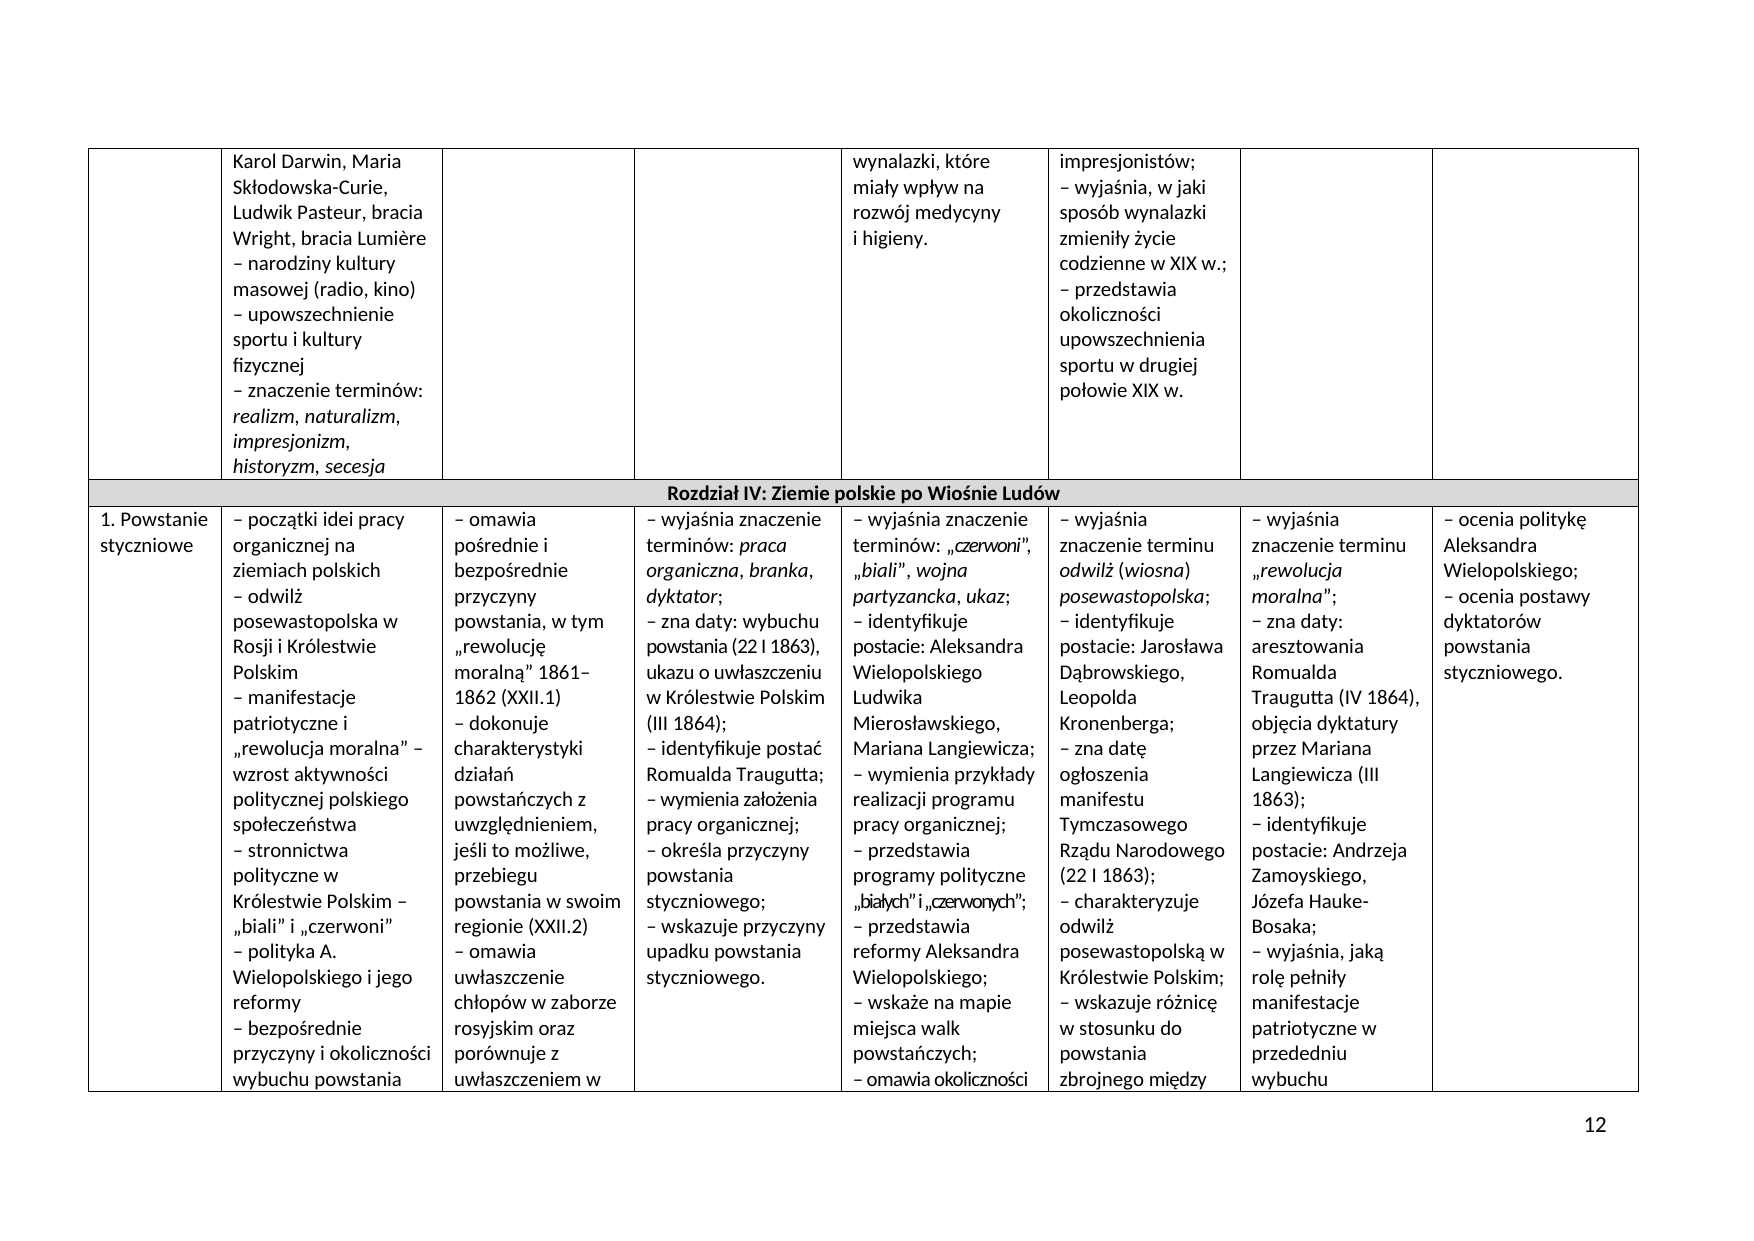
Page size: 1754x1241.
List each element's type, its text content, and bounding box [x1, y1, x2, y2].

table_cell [222, 149, 442, 479]
table_cell Rozdział IV: Ziemie polskie po Wiośnie Ludów [89, 480, 1638, 506]
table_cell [1049, 149, 1240, 479]
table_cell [635, 507, 841, 1091]
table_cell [89, 507, 221, 1091]
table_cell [1433, 149, 1638, 479]
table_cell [635, 149, 841, 479]
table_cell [89, 149, 221, 479]
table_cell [1049, 507, 1240, 1091]
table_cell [1241, 507, 1432, 1091]
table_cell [443, 149, 634, 479]
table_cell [1241, 149, 1432, 479]
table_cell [443, 507, 634, 1091]
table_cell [842, 149, 1048, 479]
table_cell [1433, 507, 1638, 1091]
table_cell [842, 507, 1048, 1091]
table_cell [222, 507, 442, 1091]
